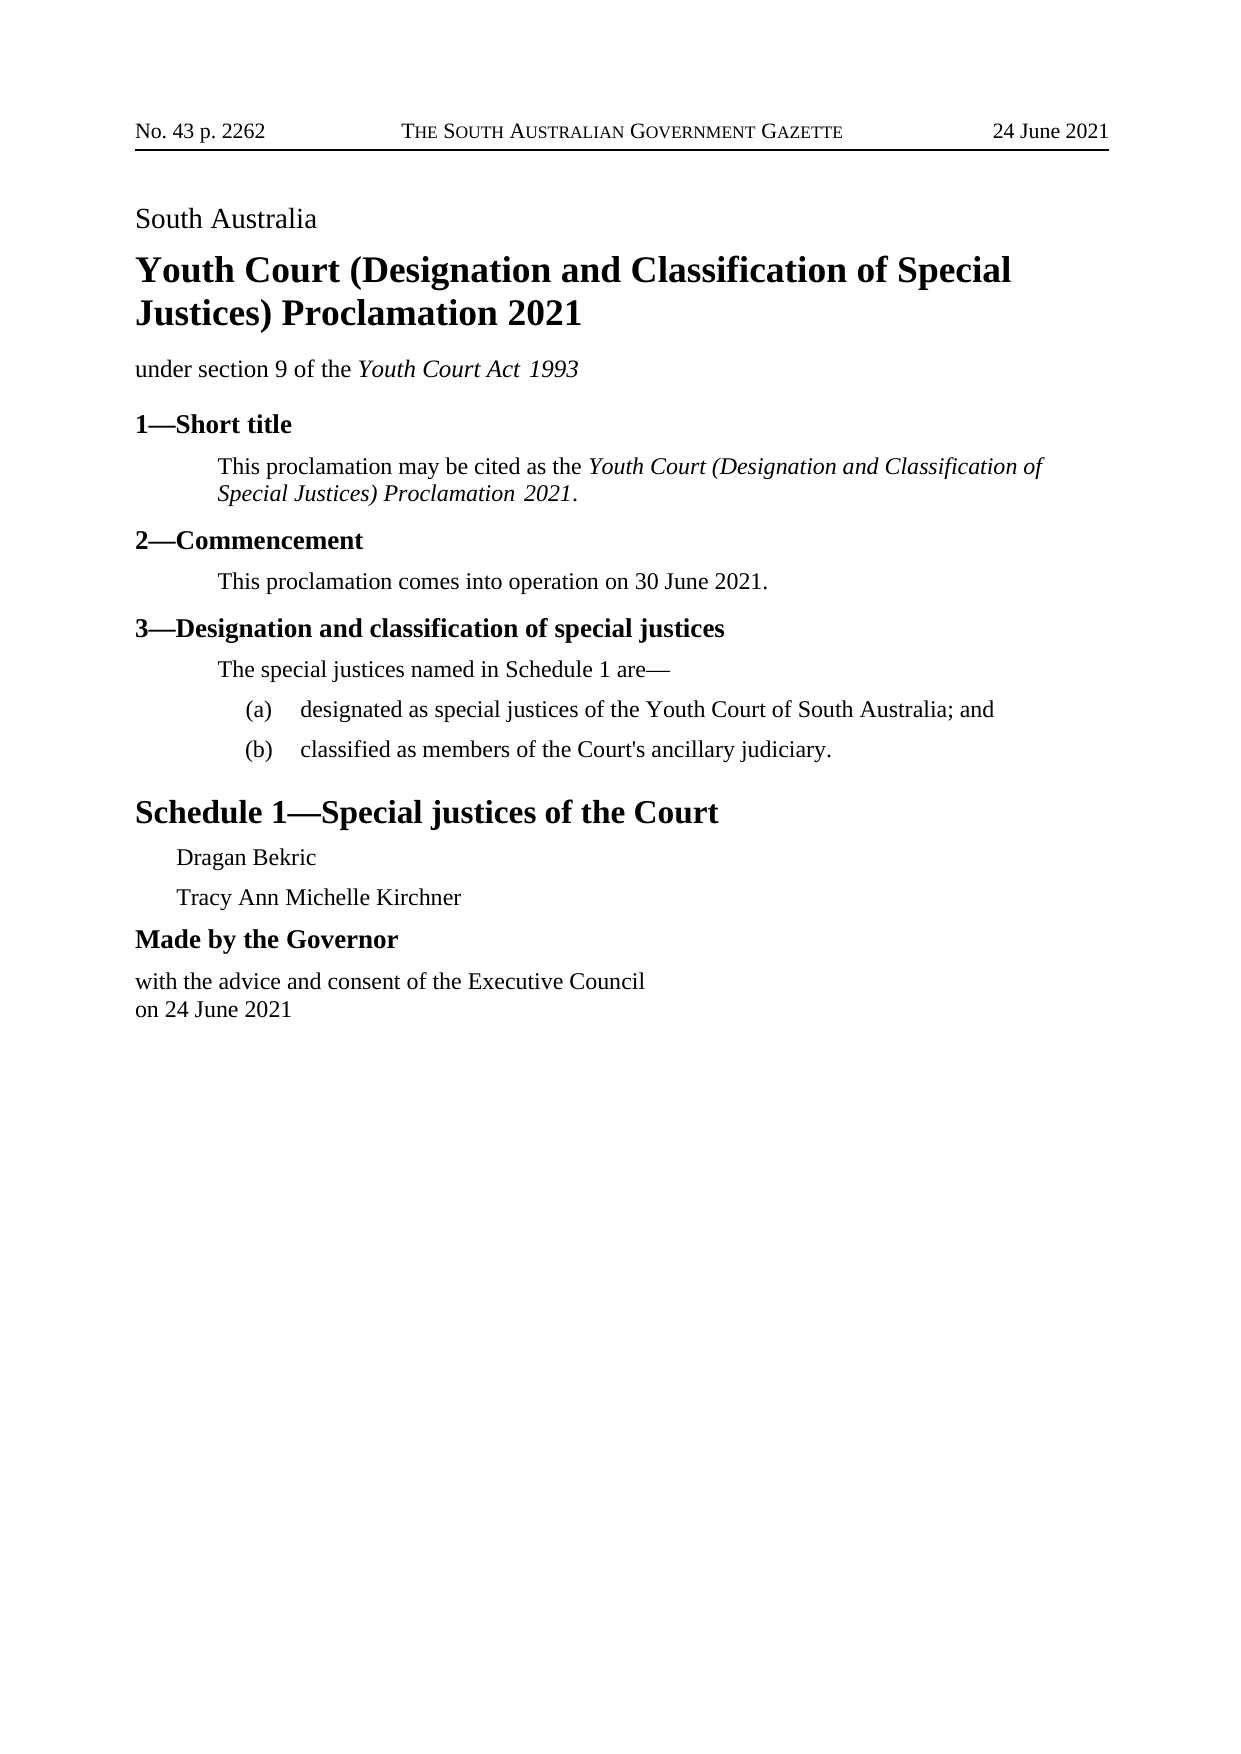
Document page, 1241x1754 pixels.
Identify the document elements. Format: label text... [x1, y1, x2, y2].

text Tracy Ann Michelle Kirchner [176, 883, 1109, 911]
text 2—Commencement [135, 524, 1109, 555]
text Schedule 1—Special justices of the Court [135, 792, 1109, 831]
text Made by the Governor [135, 923, 1109, 954]
text Dragan Bekric [176, 843, 1109, 871]
text This proclamation may be cited as the Youth Court (Designation and Classification of Special Justices) Proclamation 2021. [217, 452, 1109, 507]
text with the advice and consent of the Executive Council [135, 967, 1109, 994]
text This proclamation comes into operation on 30 June 2021. [217, 567, 1109, 595]
text (b) classified as members of the Court's ancillary judiciary. [217, 736, 1109, 763]
text The special justices named in Schedule 1 are— [217, 655, 1109, 683]
text South Australia [135, 201, 1109, 235]
subtitle Youth Court (Designation and Classification of Special Justices) Proclamation 2021 [135, 247, 1109, 334]
text 1—Short title [135, 408, 1109, 439]
text under section 9 of the Youth Court Act 1993 [135, 354, 1109, 383]
text 3—Designation and classification of special justices [135, 612, 1109, 643]
text (a) designated as special justices of the Youth Court of South Australia; and [217, 695, 1109, 723]
text on 24 June 2021 [135, 994, 1109, 1022]
